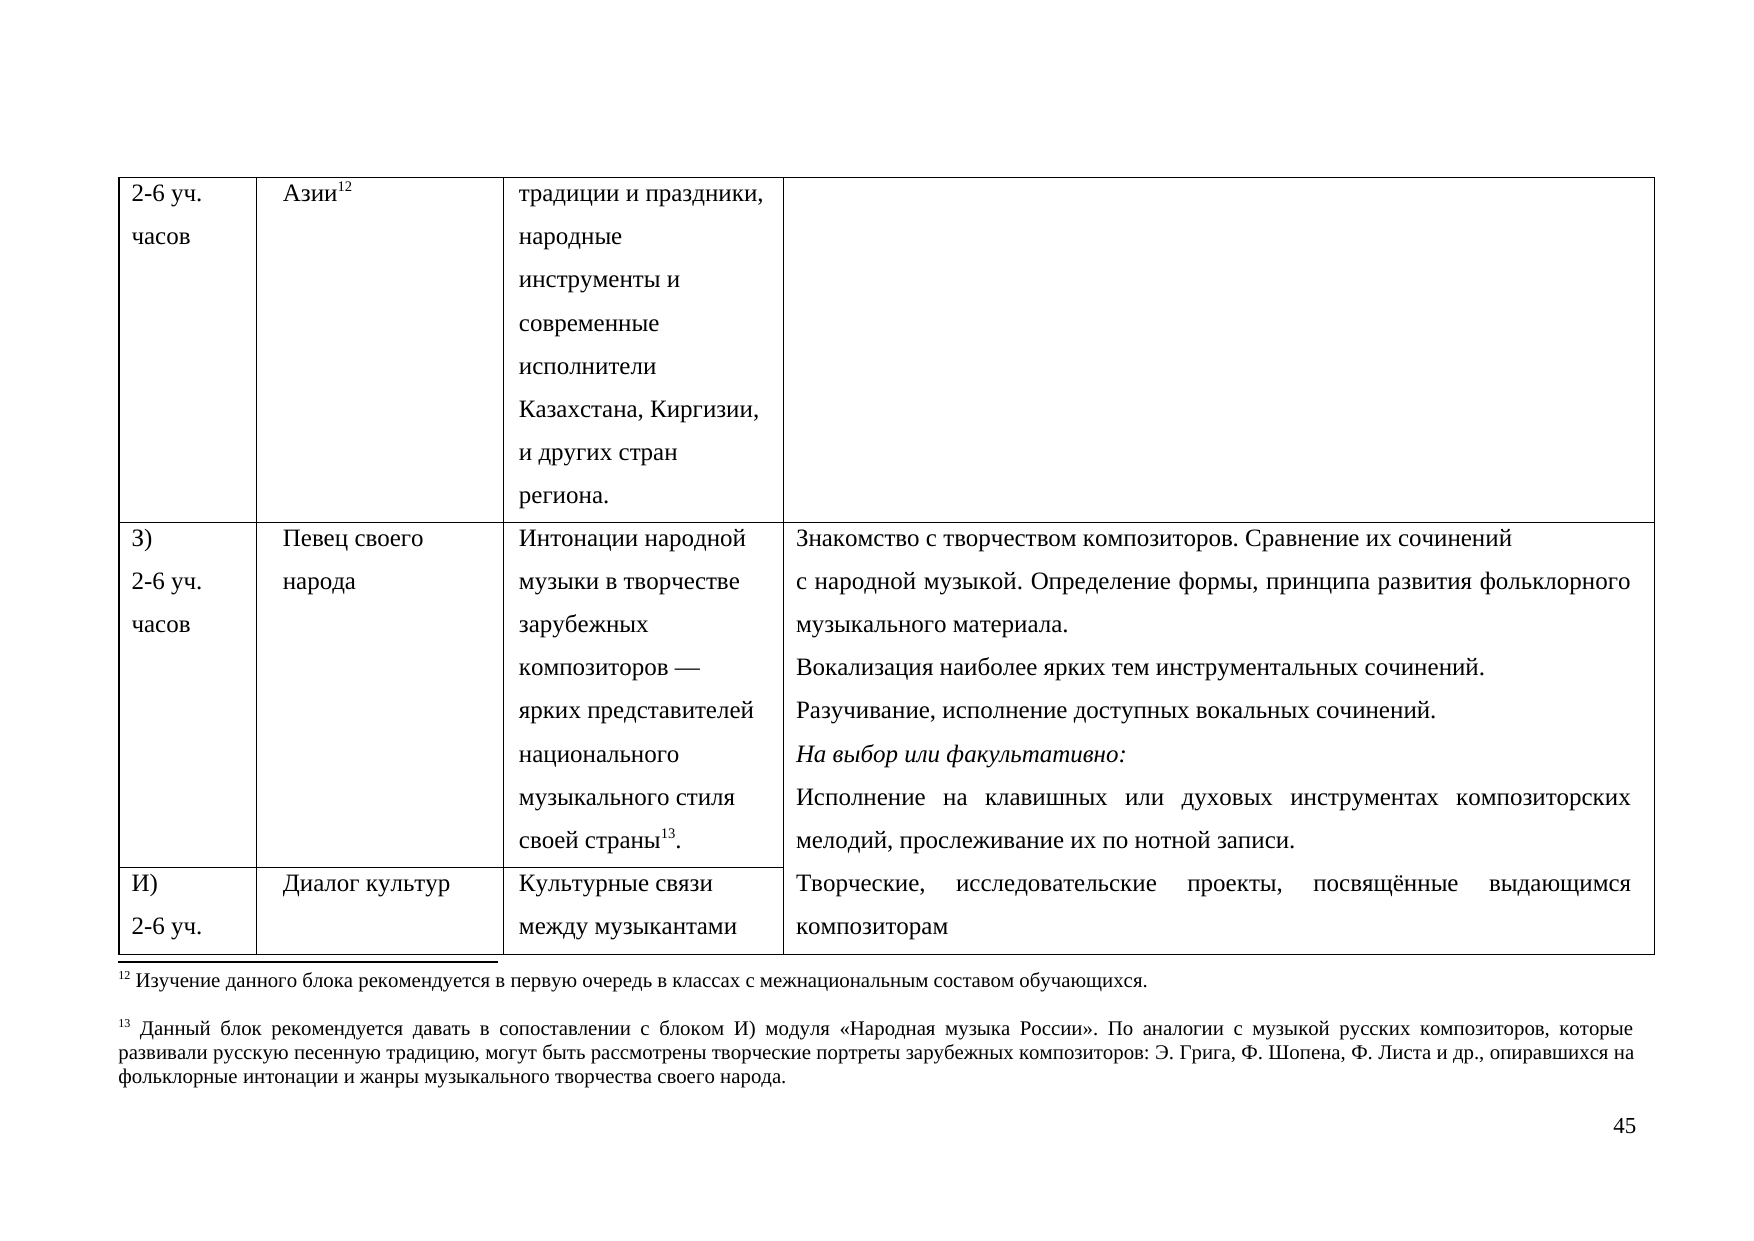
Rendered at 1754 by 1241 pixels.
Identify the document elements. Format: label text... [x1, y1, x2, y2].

table_cell И) 2-6 уч. часов [120, 868, 256, 954]
table_cell Музыка Средней Азии [257, 178, 503, 522]
table_cell Интонации народной музыки в творчестве зарубежных композиторов — ярких представителей национального музыкального стиля своей страны. [504, 523, 783, 867]
table_cell Певец своего народа [257, 523, 503, 867]
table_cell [504, 868, 783, 954]
table_cell Знакомство с творчеством композиторов. Сравнение их сочинений с народной музыкой. Определение формы, принципа развития фольклорного музыкального материала. Вокализация наиболее ярких тем инструментальных сочинений. Разучивание, исполнение доступных вокальных сочинений. На выбор или факультативно: Исполнение на клавишных или духовых инструментах композиторских мелодий, прослеживание их по нотной записи. Творческие, исследовательские проекты, посвящённые выдающимся композиторам [784, 523, 1654, 954]
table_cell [504, 178, 783, 522]
table_cell З) 2-6 уч. часов [120, 523, 256, 867]
table_cell Диалог культур [257, 868, 503, 954]
table_cell Ж) 2-6 уч. часов [120, 178, 256, 522]
